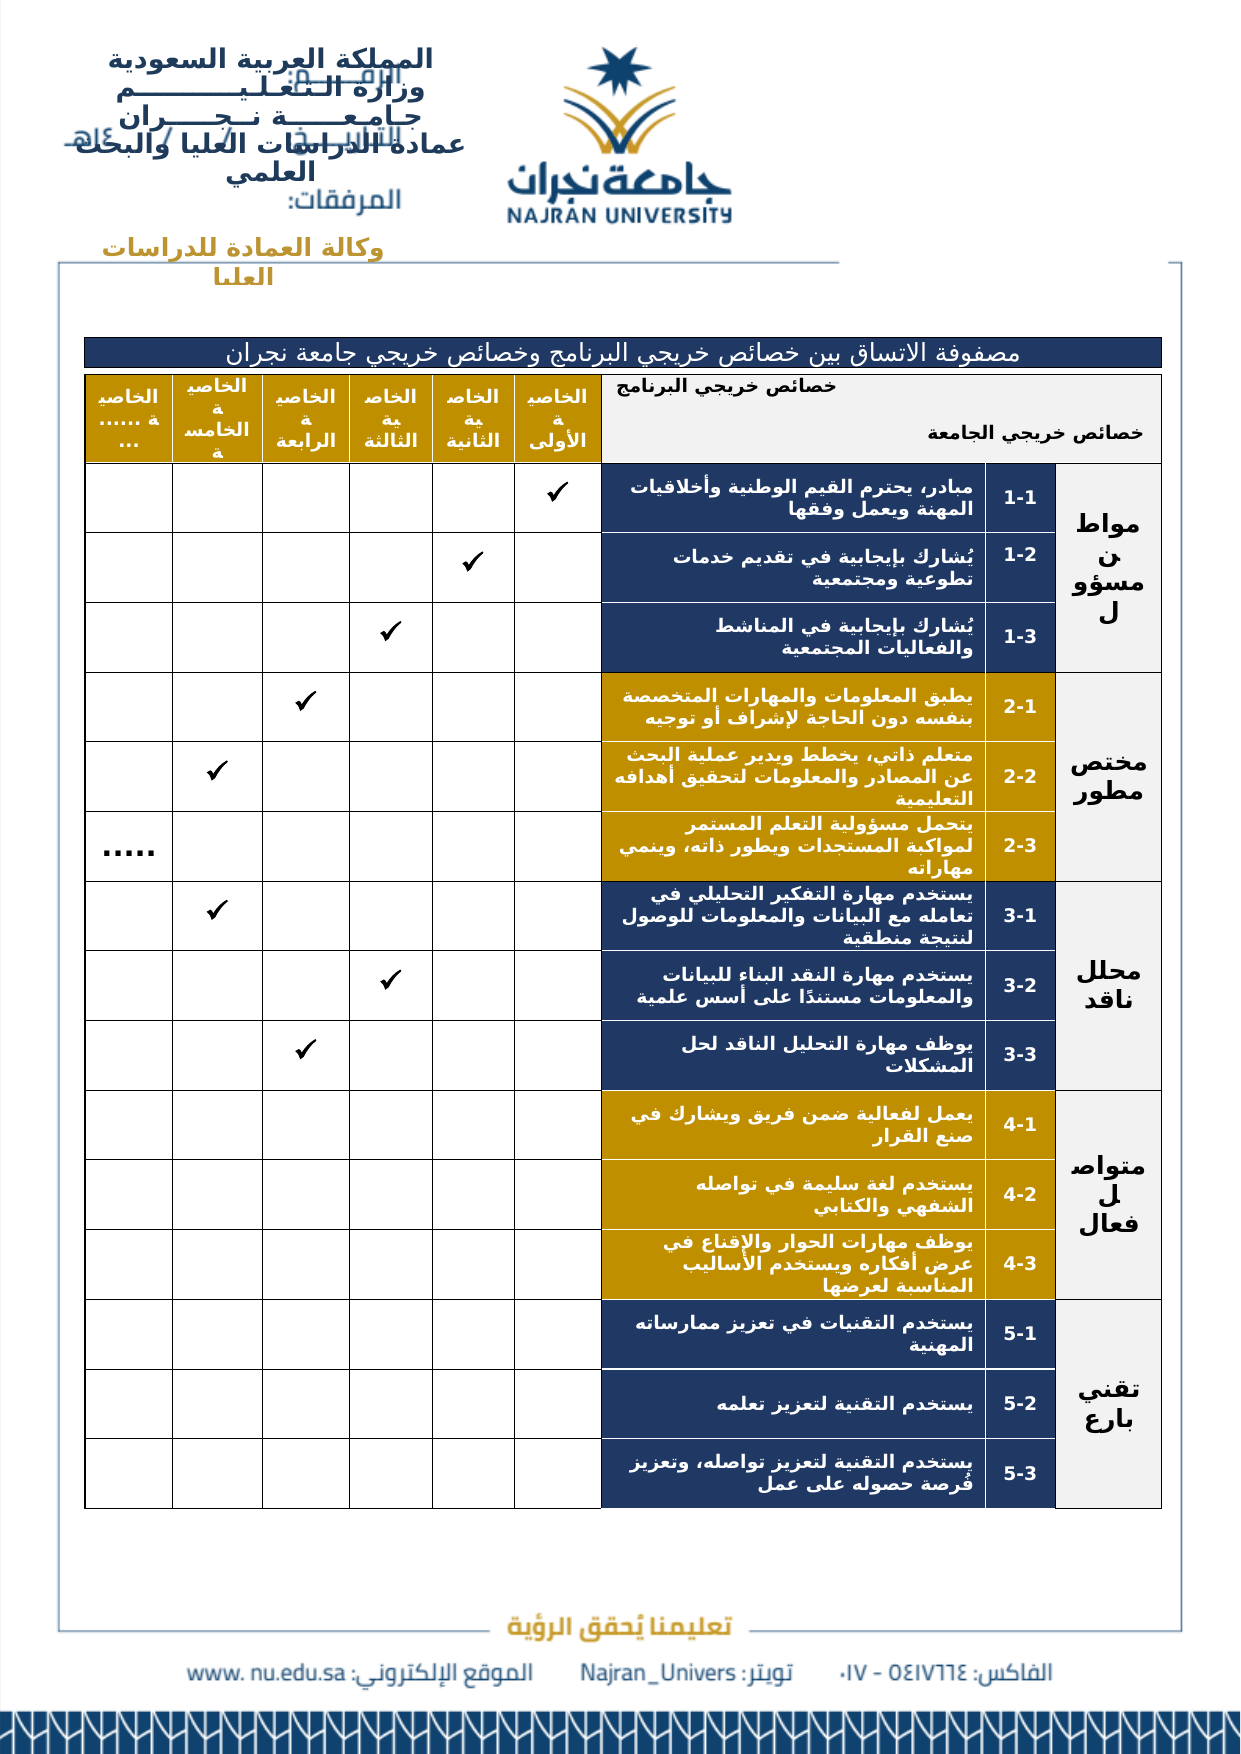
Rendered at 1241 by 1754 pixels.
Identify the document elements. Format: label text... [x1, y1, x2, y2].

table_cell [86, 603, 172, 672]
table_cell [263, 1230, 349, 1299]
table_cell [263, 533, 349, 602]
table_cell [263, 742, 349, 811]
table_cell [173, 603, 262, 672]
table_cell يستخدم مهارة التفكير التحليلي في تعامله مع البيانات والمعلومات للوصول لنتيجة منطقية [602, 882, 985, 950]
table_header الخاصية الثالثة [350, 375, 432, 462]
table_cell [173, 464, 262, 532]
table_cell [515, 1091, 601, 1159]
table_cell [173, 1439, 262, 1508]
table_cell [515, 1300, 601, 1368]
table_cell [263, 603, 349, 672]
table_cell متواصل فعال [1056, 1091, 1161, 1299]
table_cell [173, 1160, 262, 1229]
table_cell [350, 533, 432, 602]
table_cell [86, 1370, 172, 1438]
table_cell [433, 1439, 514, 1508]
table_cell [350, 673, 432, 741]
table_header الخاصية الخامسة [173, 375, 262, 462]
table_cell [86, 1230, 172, 1299]
table_cell [86, 1160, 172, 1229]
table_cell [263, 1370, 349, 1438]
table_cell [86, 464, 172, 532]
table_cell [263, 464, 349, 532]
table_cell [350, 1230, 432, 1299]
table_cell [433, 882, 514, 950]
table_cell يتحمل مسؤولية التعلم المستمر لمواكبة المستجدات ويطور ذاته، وينمي مهاراته [602, 812, 985, 881]
table_cell [433, 1160, 514, 1229]
table_cell [433, 1300, 514, 1368]
table_cell مواطن مسؤول [1056, 464, 1161, 672]
table_cell [86, 882, 172, 950]
table_cell [350, 1160, 432, 1229]
table_cell محلل ناقد [1056, 882, 1161, 1090]
table_cell [173, 742, 262, 811]
table_cell [350, 1370, 432, 1438]
table_cell [515, 742, 601, 811]
table_cell [263, 1021, 349, 1090]
table_cell [86, 1091, 172, 1159]
table_header خصائص خريجي البرنامج خصائص خريجي الجامعة [602, 375, 1161, 462]
table_cell [173, 1300, 262, 1368]
table_cell [515, 812, 601, 881]
table_cell [86, 742, 172, 811]
table_header الخاصية الثانية [433, 375, 514, 462]
table_cell يعمل لفعالية ضمن فريق ويشارك في صنع القرار [602, 1091, 985, 1159]
table_cell 4-3 [986, 1230, 1055, 1299]
table_cell [433, 1230, 514, 1299]
table_cell [515, 1021, 601, 1090]
table_cell [515, 1230, 601, 1299]
table_cell يوظف مهارة التحليل الناقد لحل المشكلات [602, 1021, 985, 1090]
table_cell [433, 1021, 514, 1090]
table_header الخاصية الرابعة [263, 375, 349, 462]
table_cell [263, 1439, 349, 1508]
table_cell [263, 1300, 349, 1368]
table_cell [350, 1091, 432, 1159]
table_cell [350, 1439, 432, 1508]
table_cell [433, 1370, 514, 1438]
table_cell [173, 951, 262, 1020]
table_cell [263, 673, 349, 741]
table_cell [350, 882, 432, 950]
table_cell يستخدم لغة سليمة في تواصله الشفهي والكتابي [602, 1160, 985, 1229]
table_cell [173, 1091, 262, 1159]
table_cell [86, 1439, 172, 1508]
table_cell [350, 951, 432, 1020]
table_cell 2-2 [986, 742, 1055, 811]
table_cell [173, 882, 262, 950]
table_cell 5-2 [986, 1370, 1055, 1438]
table_cell [433, 603, 514, 672]
table_cell [350, 742, 432, 811]
table_cell 3-1 [986, 882, 1055, 950]
table_cell [173, 812, 262, 881]
table_cell [350, 603, 432, 672]
table_cell [350, 464, 432, 532]
table_cell [515, 603, 601, 672]
table_cell [515, 464, 601, 532]
table_cell [433, 742, 514, 811]
table_cell يستخدم مهارة النقد البناء للبيانات والمعلومات مستندًا على أسس علمية [602, 951, 985, 1020]
table_cell [86, 673, 172, 741]
table_cell يُشارك بإيجابية في المناشط والفعاليات المجتمعية [602, 603, 985, 672]
table_header الخاصية ......... [86, 375, 172, 462]
table_cell [433, 464, 514, 532]
table_cell [350, 812, 432, 881]
table_cell 5-1 [986, 1300, 1055, 1368]
table_cell [263, 1160, 349, 1229]
table_cell 4-1 [986, 1091, 1055, 1159]
table_cell يستخدم التقنية لتعزيز تواصله، وتعزيز فُرصة حصوله على عمل [602, 1439, 985, 1508]
table_cell [86, 1021, 172, 1090]
table_cell [263, 1091, 349, 1159]
table_cell [433, 951, 514, 1020]
table_cell يطبق المعلومات والمهارات المتخصصة بنفسه دون الحاجة لإشراف أو توجيه [602, 673, 985, 741]
table_cell [515, 1370, 601, 1438]
table_header الخاصية الأولى [515, 375, 601, 462]
table_cell يستخدم التقنية لتعزيز تعلمه [602, 1370, 985, 1438]
table_cell 1-3 [986, 603, 1055, 672]
table_cell 1-1 [986, 464, 1055, 532]
table_cell [350, 1300, 432, 1368]
table_cell [173, 1370, 262, 1438]
table_cell يُشارك بإيجابية في تقديم خدمات تطوعية ومجتمعية [602, 533, 985, 602]
table_cell متعلم ذاتي، يخطط ويدير عملية البحث عن المصادر والمعلومات لتحقيق أهدافه التعليمية [602, 742, 985, 811]
table_cell يستخدم التقنيات في تعزيز ممارساته المهنية [602, 1300, 985, 1368]
table_cell [173, 673, 262, 741]
table_cell [86, 533, 172, 602]
table_cell [86, 1300, 172, 1368]
table_cell 1-2 [986, 533, 1055, 602]
table_cell يوظف مهارات الحوار والإقناع في عرض أفكاره ويستخدم الأساليب المناسبة لعرضها [602, 1230, 985, 1299]
table_cell [433, 533, 514, 602]
table_cell [263, 951, 349, 1020]
table_cell [173, 533, 262, 602]
table_cell [173, 1021, 262, 1090]
table_cell [433, 673, 514, 741]
table_cell [350, 1021, 432, 1090]
table_cell تقني بارع [1056, 1300, 1161, 1508]
table_cell [515, 1439, 601, 1508]
table_cell [433, 812, 514, 881]
table_cell [86, 951, 172, 1020]
table_cell 2-3 [986, 812, 1055, 881]
table_cell [515, 533, 601, 602]
table_cell 4-2 [986, 1160, 1055, 1229]
table_cell [263, 812, 349, 881]
table_cell ..... [86, 812, 172, 881]
table_cell 5-3 [986, 1439, 1055, 1508]
table_cell [515, 951, 601, 1020]
table_cell مختص مطور [1056, 673, 1161, 881]
table_header مصفوفة الاتساق بين خصائص خريجي البرنامج وخصائص خريجي جامعة نجران [85, 338, 1161, 367]
table_cell 2-1 [986, 673, 1055, 741]
table_cell [515, 882, 601, 950]
table_cell 3-2 [986, 951, 1055, 1020]
table_cell [515, 673, 601, 741]
table_cell [515, 1160, 601, 1229]
table_cell مبادر، يحترم القيم الوطنية وأخلاقيات المهنة ويعمل وفقها [602, 464, 985, 532]
table_cell [263, 882, 349, 950]
table_cell 3-3 [986, 1021, 1055, 1090]
table_cell [173, 1230, 262, 1299]
table_cell [433, 1091, 514, 1159]
